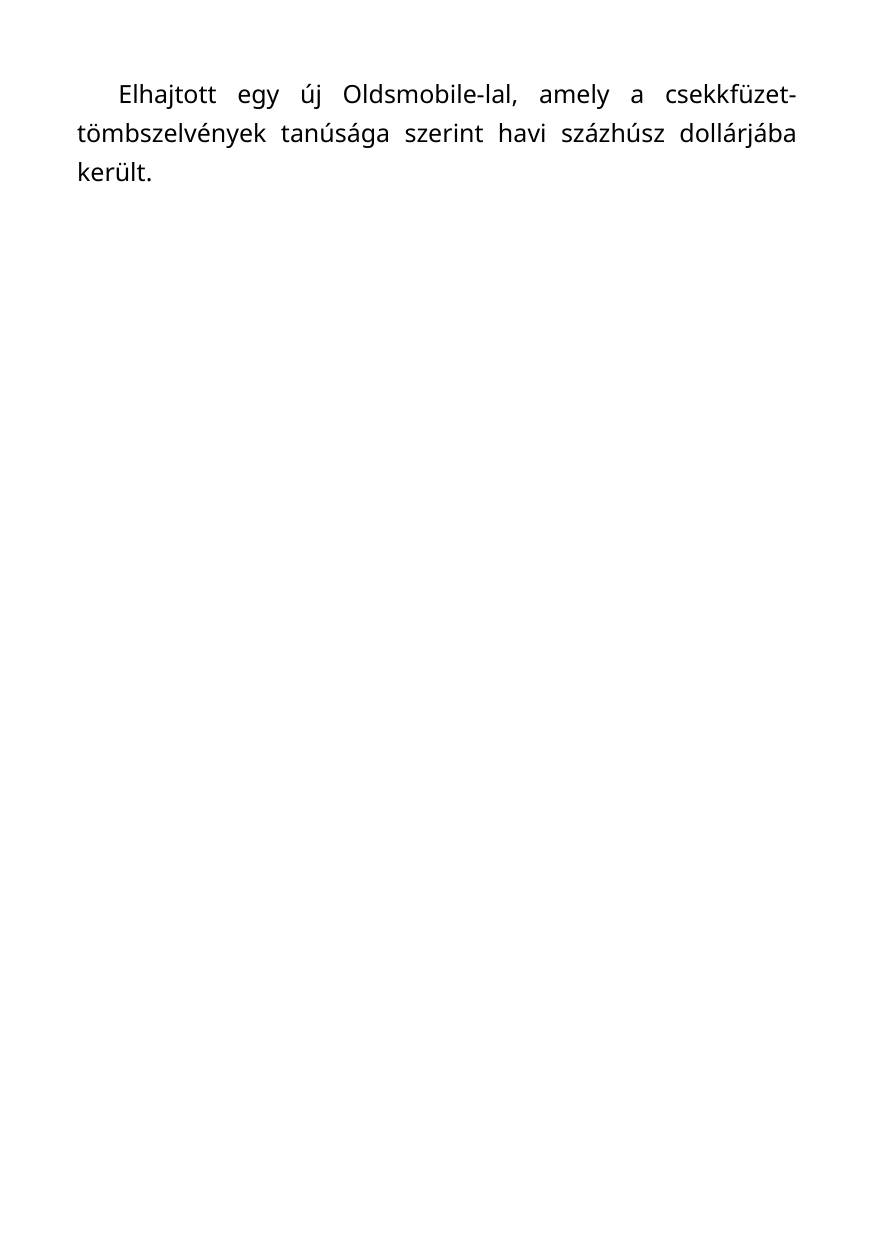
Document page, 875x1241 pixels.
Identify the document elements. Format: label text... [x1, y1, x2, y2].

text Elhajtott egy új Oldsmobile-lal, amely a csekkfüzet-tömbszelvények tanúsága szerint havi százhúsz dollárjába került. [77, 77, 797, 189]
